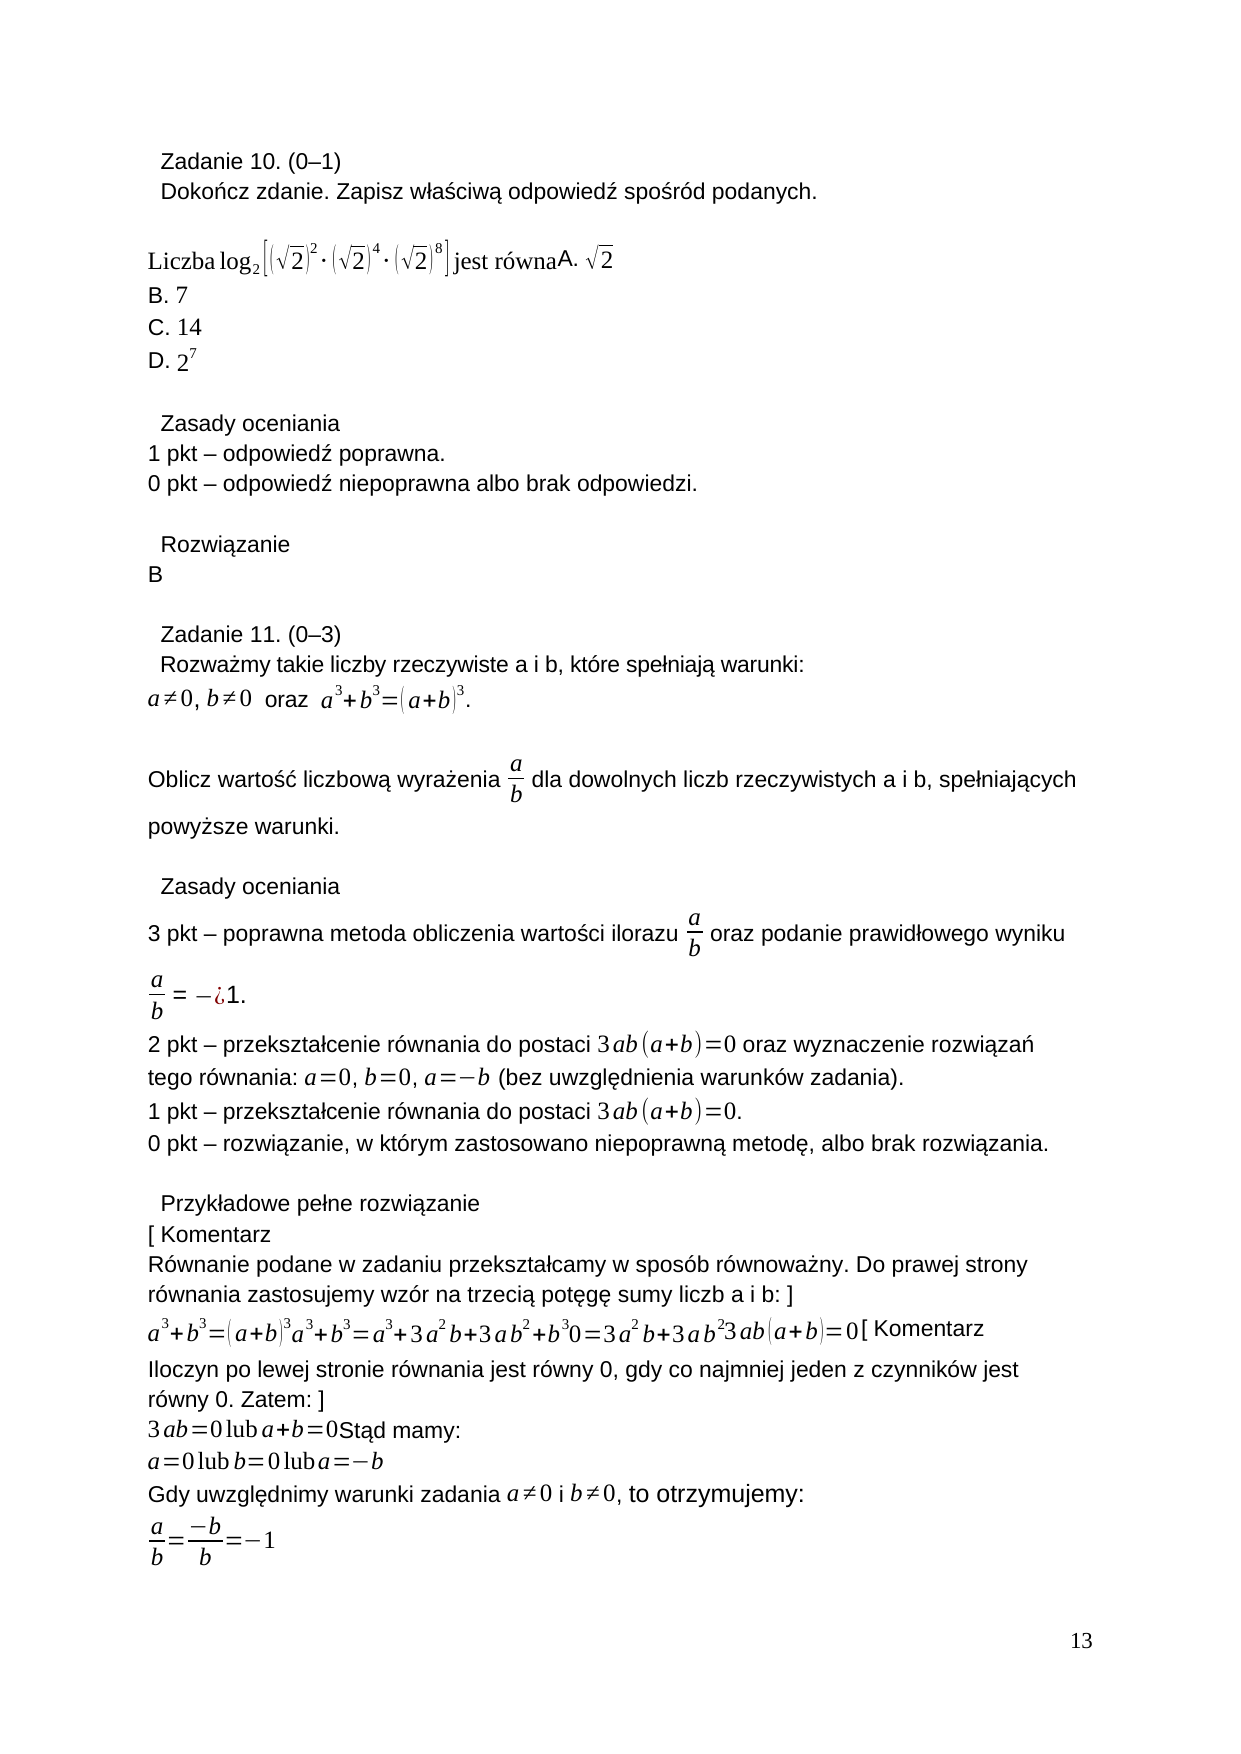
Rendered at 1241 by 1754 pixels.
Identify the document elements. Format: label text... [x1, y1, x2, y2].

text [148, 470, 1093, 497]
text 3 pkt – poprawna metoda obliczenia wartości ilorazu oraz podanie prawidłowego wyniku [148, 903, 1093, 962]
text [ Komentarz [148, 1221, 1093, 1247]
text B [148, 561, 1093, 587]
text Równanie podane w zadaniu przekształcamy w sposób równoważny. Do prawej strony równania zastosujemy wzór na trzecią potęgę sumy liczb a i b: ] [ Komentarz Iloczyn po lewej stronie równania jest równy 0, gdy co najmniej jeden z czynników jest równy 0. Zatem: ] Stąd mamy: [148, 1251, 1093, 1475]
text 0 pkt – rozwiązanie, w którym zastosowano niepoprawną metodę, albo brak rozwiązania. [148, 1130, 1093, 1187]
text 1 pkt – przekształcenie równania do postaci . [148, 1096, 1093, 1126]
text A. B. C. D. [148, 238, 1093, 406]
text Zasady oceniania [148, 873, 1093, 899]
text Oblicz wartość liczbową wyrażenia dla dowolnych liczb rzeczywistych a i b, spełniających powyższe warunki. [148, 750, 1093, 839]
subtitle Zadanie 10. (0–1) [148, 148, 1093, 174]
text = 1. [148, 966, 1093, 1025]
text tego równania: , , (bez uwzględnienia warunków zadania). [148, 1063, 1093, 1092]
text Przykładowe pełne rozwiązanie [148, 1190, 1093, 1217]
text Rozwiązanie [148, 531, 1093, 557]
text Gdy uwzględnimy warunki zadania i , to otrzymujemy: [148, 1479, 1093, 1508]
text Dokończ zdanie. Zapisz właściwą odpowiedź spośród podanych. [148, 178, 1093, 234]
text 1 pkt – odpowiedź poprawna. [148, 440, 1093, 466]
text Rozważmy takie liczby rzeczywiste a i b, które spełniają warunki: [148, 651, 1093, 678]
text , oraz . [148, 682, 1093, 715]
text 2 pkt – przekształcenie równania do postaci oraz wyznaczenie rozwiązań [148, 1029, 1093, 1059]
text Zasady oceniania [148, 410, 1093, 436]
subtitle Zadanie 11. (0–3) [148, 621, 1093, 648]
